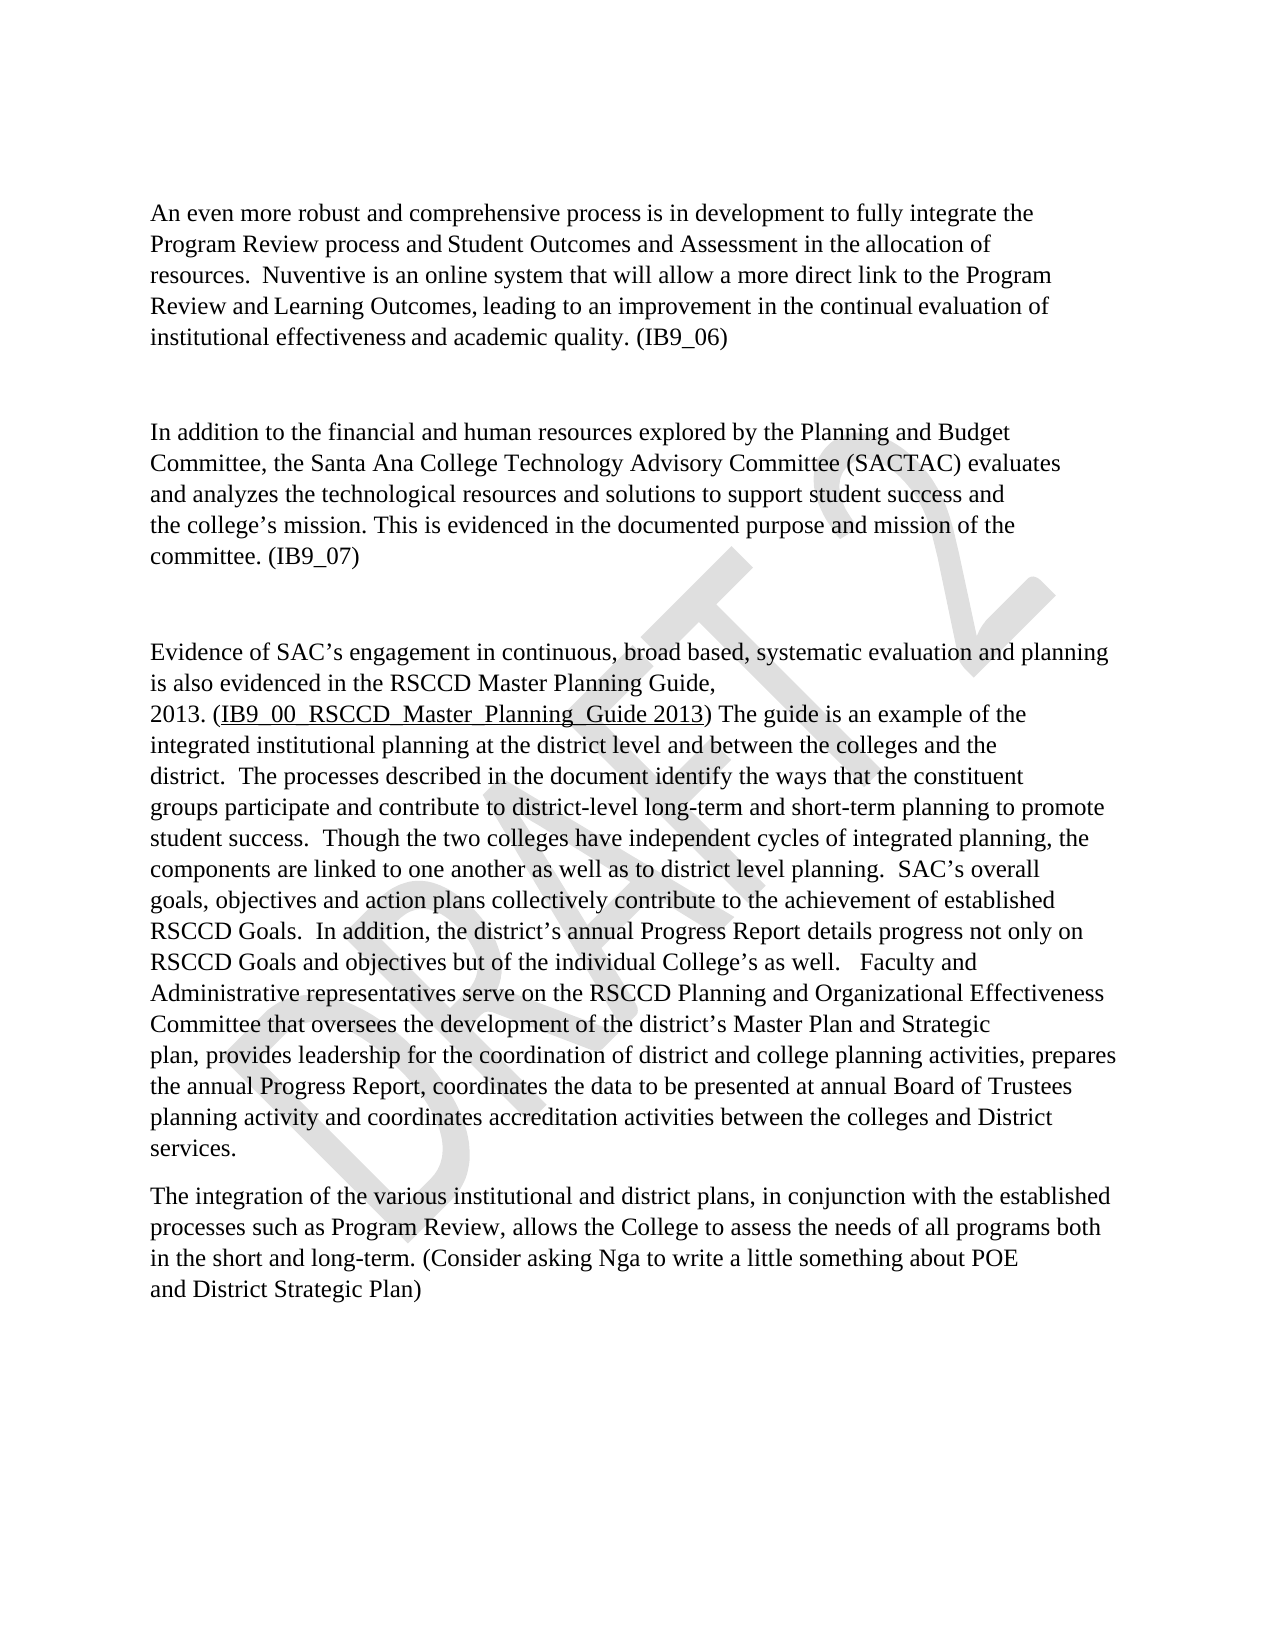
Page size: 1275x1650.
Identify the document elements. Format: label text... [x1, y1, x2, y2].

text The integration of the various institutional and district plans, in conjunction with the established processes such as Program Review, allows the College to assess the needs of all programs both in the short and long-term. (Consider asking Nga to write a little something about POE and District Strategic Plan) [150, 1181, 1125, 1303]
text In addition to the financial and human resources explored by the Planning and Budget Committee, the Santa Ana College Technology Advisory Committee (SACTAC) evaluates and analyzes the technological resources and solutions to support student success and the college’s mission. This is evidenced in the documented purpose and mission of the committee. (IB9_07) [150, 417, 1125, 570]
text An even more robust and comprehensive process is in development to fully integrate the Program Review process and Student Outcomes and Assessment in the allocation of resources. Nuventive is an online system that will allow a more direct link to the Program Review and Learning Outcomes, leading to an improvement in the continual evaluation of institutional effectiveness and academic quality. (IB9_06) [150, 198, 1125, 351]
text Evidence of SAC’s engagement in continuous, broad based, systematic evaluation and planning is also evidenced in the RSCCD Master Planning Guide, 2013. (IB9_00_RSCCD_Master_Planning_Guide 2013) The guide is an example of the integrated institutional planning at the district level and between the colleges and the district. The processes described in the document identify the ways that the constituent groups participate and contribute to district-level long-term and short-term planning to promote student success. Though the two colleges have independent cycles of integrated planning, the components are linked to one another as well as to district level planning. SAC’s overall goals, objectives and action plans collectively contribute to the achievement of established RSCCD Goals. In addition, the district’s annual Progress Report details progress not only on RSCCD Goals and objectives but of the individual College’s as well. Faculty and Administrative representatives serve on the RSCCD Planning and Organizational Effectiveness Committee that oversees the development of the district’s Master Plan and Strategic plan, provides leadership for the coordination of district and college planning activities, prepares the annual Progress Report, coordinates the data to be presented at annual Board of Trustees planning activity and coordinates accreditation activities between the colleges and District services. [150, 637, 1125, 1162]
